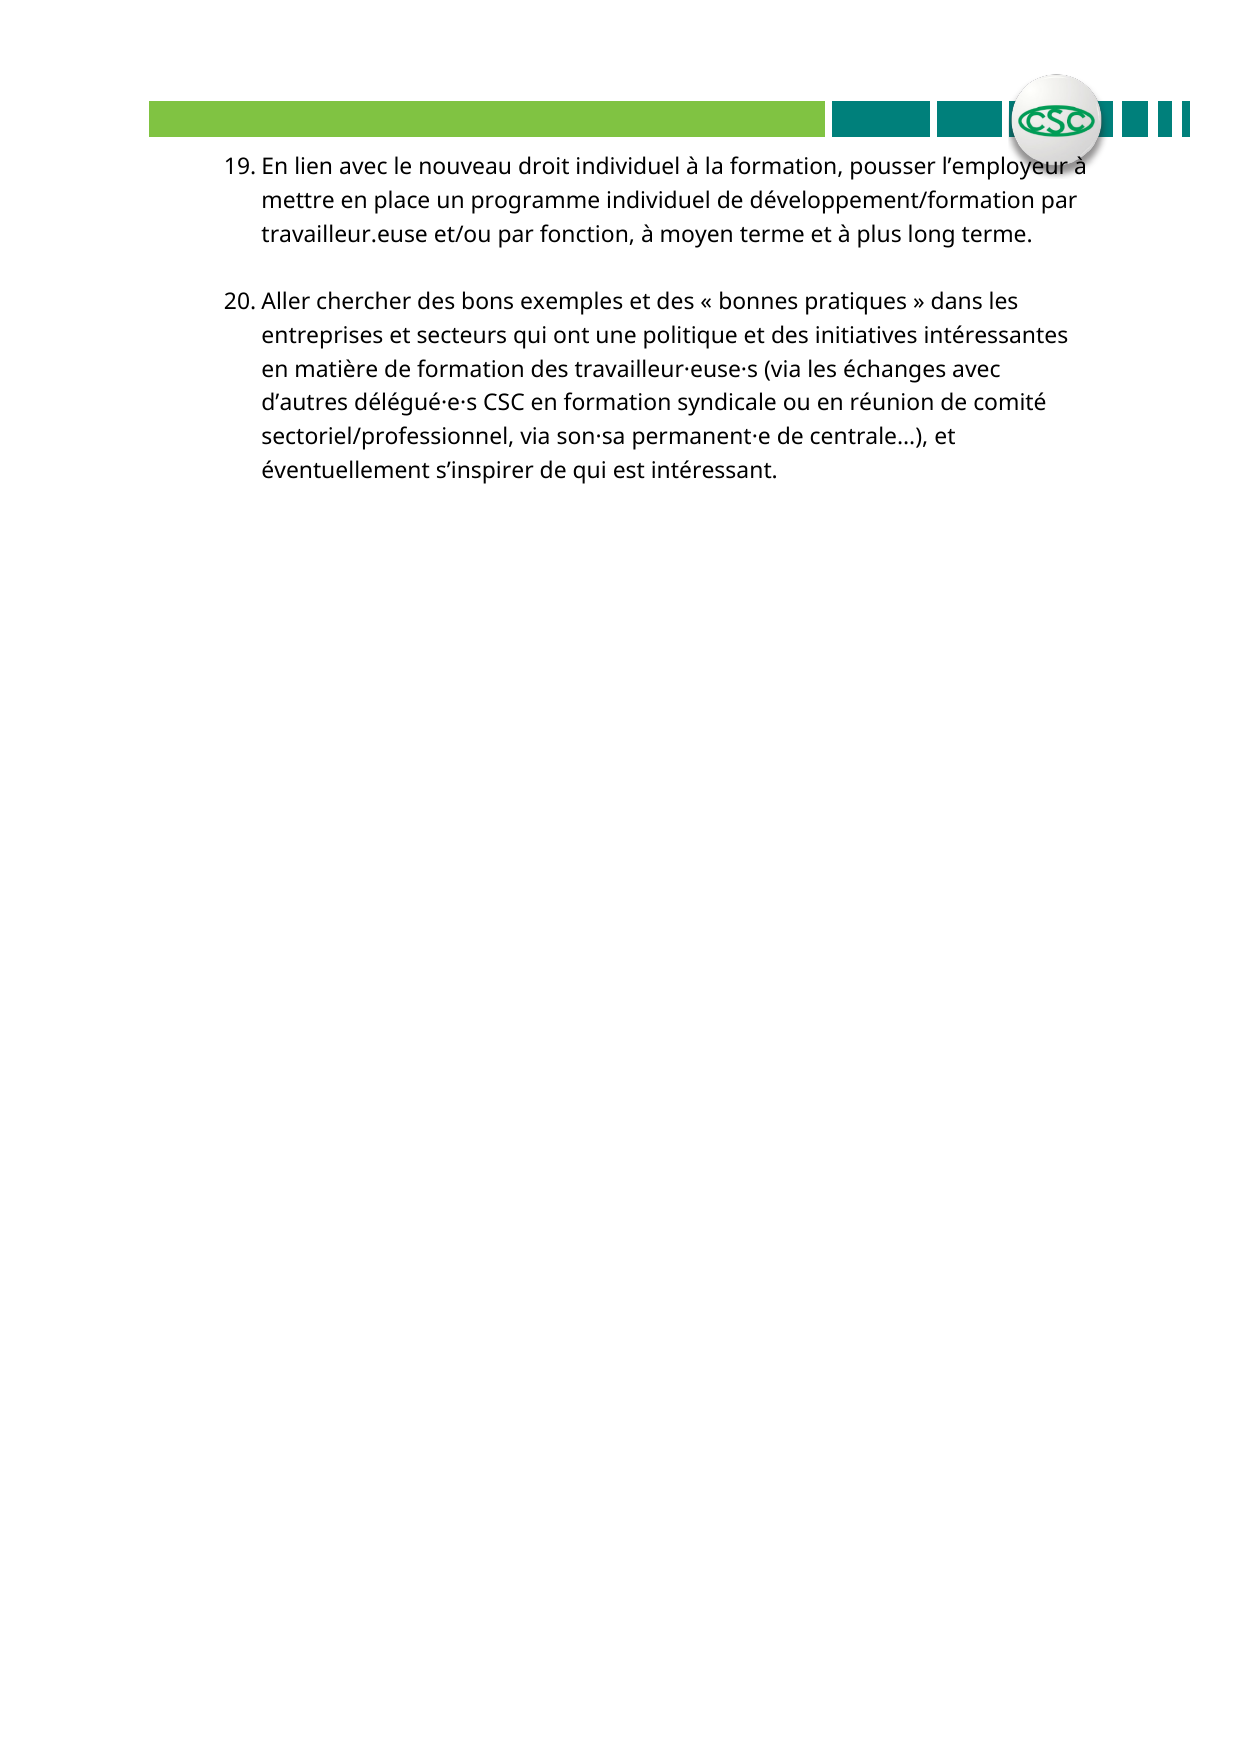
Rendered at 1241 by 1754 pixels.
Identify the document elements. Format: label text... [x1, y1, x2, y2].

list Aller chercher des bons exemples et des « bonnes pratiques » dans les entreprises et secteurs qui ont une politique et des initiatives intéressantes en matière de formation des travailleur·euse·s (via les échanges avec d’autres délégué·e·s CSC en formation syndicale ou en réunion de comité sectoriel/professionnel, via son·sa permanent·e de centrale…), et éventuellement s’inspirer de qui est intéressant. [224, 285, 1090, 485]
picture [1008, 71, 1115, 179]
list En lien avec le nouveau droit individuel à la formation, pousser l’employeur à mettre en place un programme individuel de développement/formation par travailleur.euse et/ou par fonction, à moyen terme et à plus long terme. [224, 150, 1090, 249]
